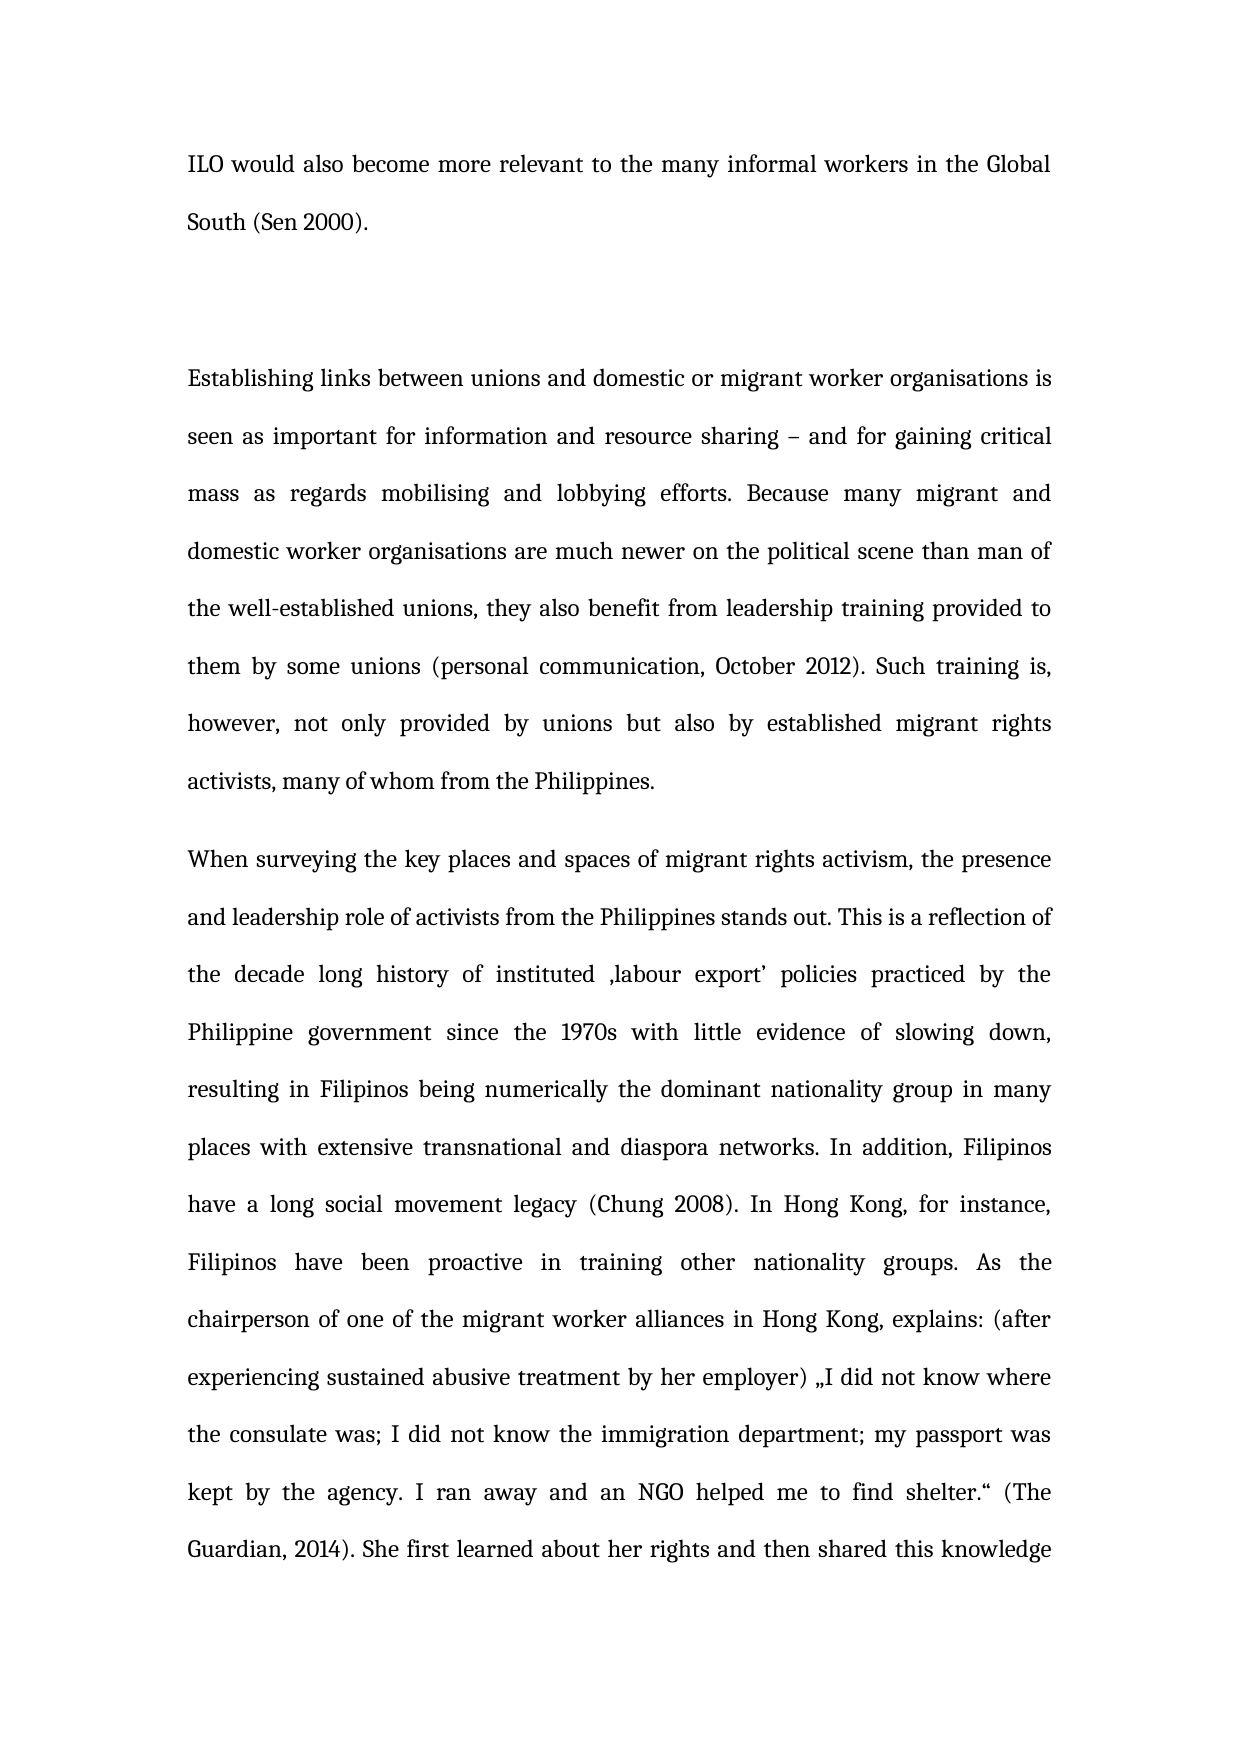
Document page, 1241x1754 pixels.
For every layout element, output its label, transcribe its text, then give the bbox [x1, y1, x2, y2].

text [187, 845, 1053, 1564]
text Establishing links between unions and domestic or migrant worker organisations is seen as important for information and resource sharing – and for gaining critical mass as regards mobilising and lobbying efforts. Because many migrant and domestic worker organisations are much newer on the political scene than man of the well-established unions, they also benefit from leadership training provided to them by some unions (personal communication, October 2012). Such training is, however, not only provided by unions but also by established migrant rights activists, many of whom from the Philippines. [187, 364, 1053, 795]
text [187, 150, 1053, 236]
